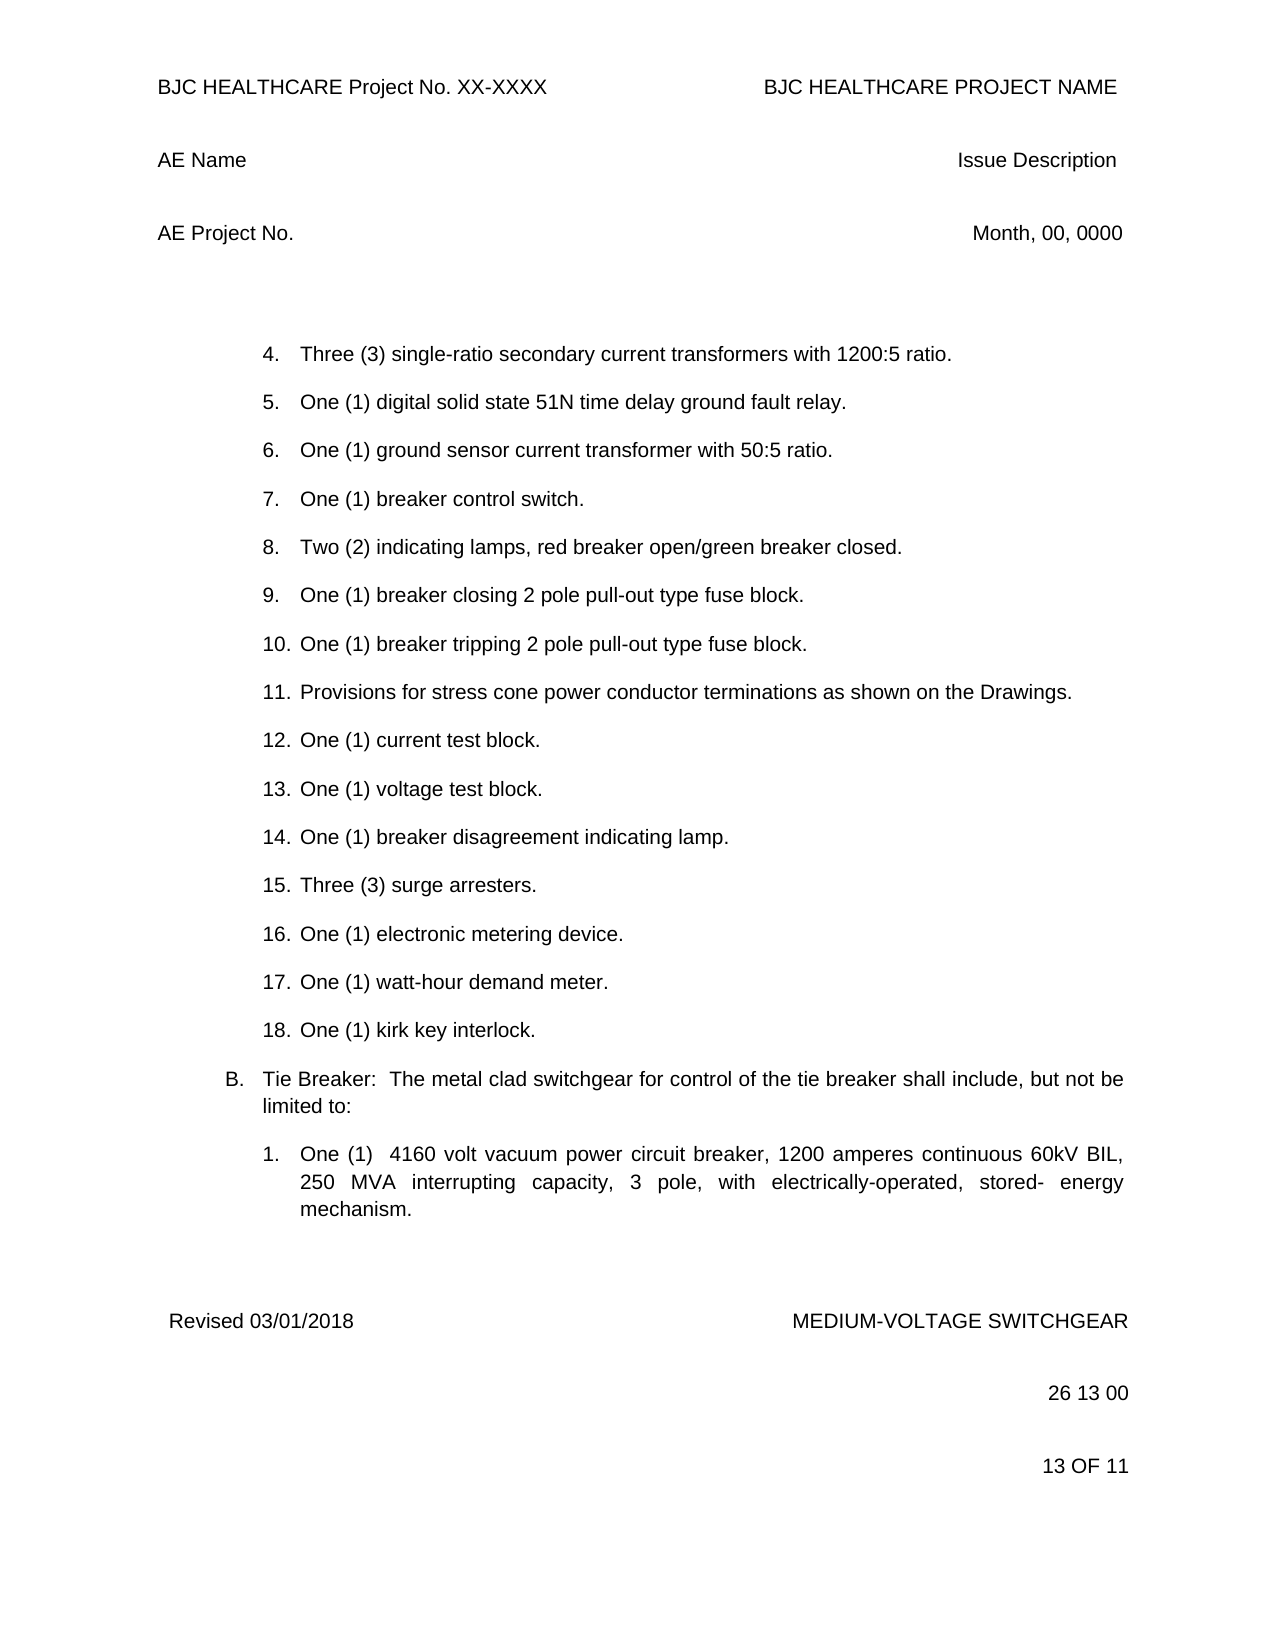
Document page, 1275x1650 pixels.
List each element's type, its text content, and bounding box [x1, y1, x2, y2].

text One (1) digital solid state 51N time delay ground fault relay. [262, 390, 1125, 414]
text One (1) voltage test block. [262, 776, 1125, 800]
text Three (3) surge arresters. [262, 873, 1125, 897]
text Tie Breaker: The metal clad switchgear for control of the tie breaker shall include, but not be limited to: [225, 1066, 1125, 1118]
text One (1) breaker closing 2 pole pull-out type fuse block. [262, 583, 1125, 607]
text One (1) watt-hour demand meter. [262, 970, 1125, 994]
text Two (2) indicating lamps, red breaker open/green breaker closed. [262, 535, 1125, 559]
text One (1) 4160 volt vacuum power circuit breaker, 1200 amperes continuous 60kV BIL, 250 MVA interrupting capacity, 3 pole, with electrically-operated, stored- energy mechanism. [262, 1142, 1125, 1221]
text One (1) breaker disagreement indicating lamp. [262, 825, 1125, 849]
text One (1) ground sensor current transformer with 50:5 ratio. [262, 438, 1125, 462]
text One (1) breaker tripping 2 pole pull-out type fuse block. [262, 631, 1125, 655]
text Provisions for stress cone power conductor terminations as shown on the Drawings. [262, 680, 1125, 704]
text Three (3) single-ratio secondary current transformers with 1200:5 ratio. [262, 341, 1125, 365]
text One (1) current test block. [262, 728, 1125, 752]
text One (1) breaker control switch. [262, 486, 1125, 510]
text One (1) electronic metering device. [262, 921, 1125, 945]
text One (1) kirk key interlock. [262, 1018, 1125, 1042]
